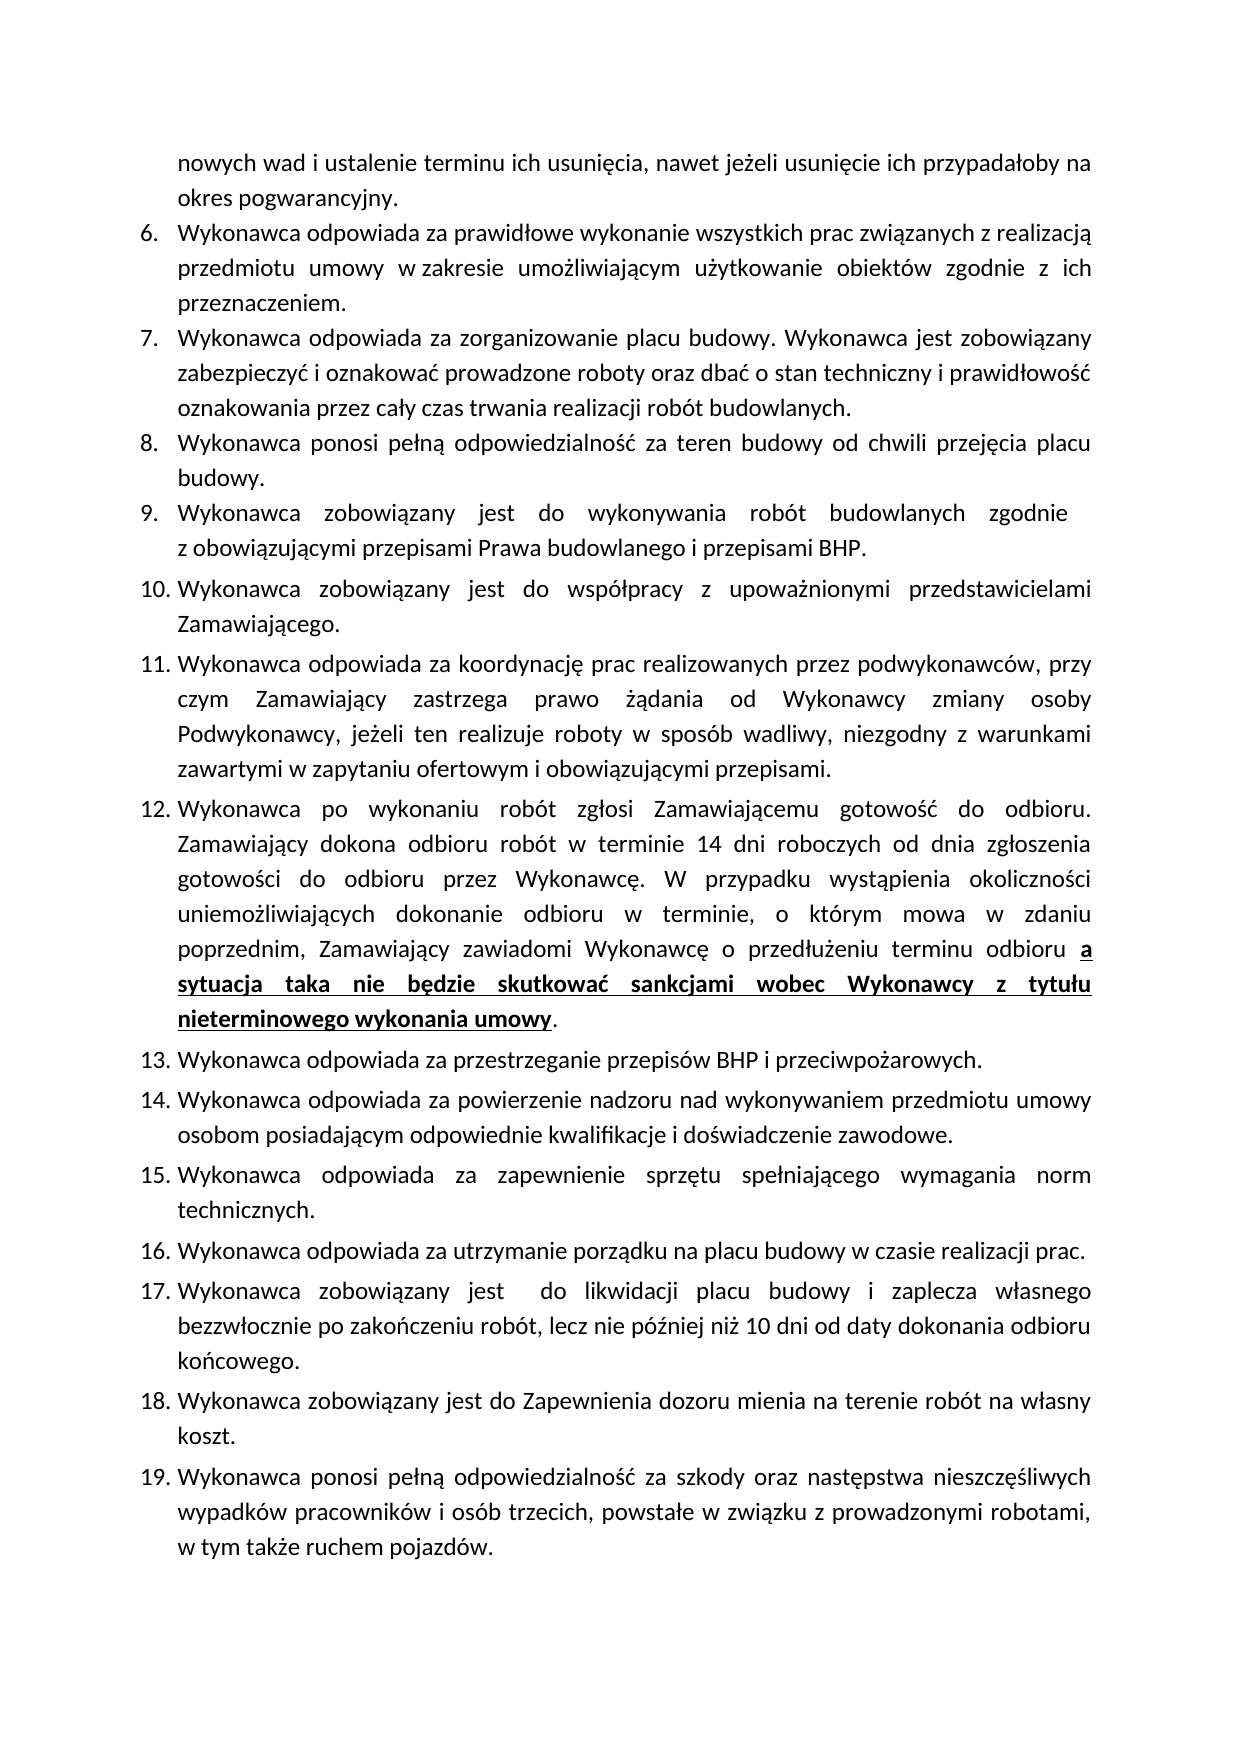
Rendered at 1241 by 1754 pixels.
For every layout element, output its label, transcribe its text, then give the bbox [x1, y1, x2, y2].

list Wykonawca odpowiada za prawidłowe wykonanie wszystkich prac związanych z realizacją przedmiotu umowy w zakresie umożliwiającym użytkowanie obiektów zgodnie z ich przeznaczeniem. [140, 218, 1093, 318]
list Wykonawca odpowiada za koordynację prac realizowanych przez podwykonawców, przy czym Zamawiający zastrzega prawo żądania od Wykonawcy zmiany osoby Podwykonawcy, jeżeli ten realizuje roboty w sposób wadliwy, niezgodny z warunkami zawartymi w zapytaniu ofertowym i obowiązującymi przepisami. [140, 648, 1093, 784]
list Wykonawca zobowiązany jest do likwidacji placu budowy i zaplecza własnego bezzwłocznie po zakończeniu robót, lecz nie później niż 10 dni od daty dokonania odbioru końcowego. [140, 1275, 1093, 1376]
list Wykonawca odpowiada za utrzymanie porządku na placu budowy w czasie realizacji prac. [140, 1235, 1093, 1265]
list Wykonawca po wykonaniu robót zgłosi Zamawiającemu gotowość do odbioru. Zamawiający dokona odbioru robót w terminie 14 dni roboczych od dnia zgłoszenia gotowości do odbioru przez Wykonawcę. W przypadku wystąpienia okoliczności uniemożliwiających dokonanie odbioru w terminie, o którym mowa w zdaniu poprzednim, Zamawiający zawiadomi Wykonawcę o przedłużeniu terminu odbioru a sytuacja taka nie będzie skutkować sankcjami wobec Wykonawcy z tytułu nieterminowego wykonania umowy. [140, 793, 1093, 1034]
list Wykonawca zobowiązany jest do Zapewnienia dozoru mienia na terenie robót na własny koszt. [140, 1385, 1093, 1451]
list Wykonawca zobowiązany jest do wykonywania robót budowlanych zgodnie z obowiązującymi przepisami Prawa budowlanego i przepisami BHP. [140, 498, 1093, 563]
list Wykonawca odpowiada za zapewnienie sprzętu spełniającego wymagania norm technicznych. [140, 1159, 1093, 1225]
list Wykonawca odpowiada za powierzenie nadzoru nad wykonywaniem przedmiotu umowy osobom posiadającym odpowiednie kwalifikacje i doświadczenie zawodowe. [140, 1084, 1093, 1150]
list Wykonawca odpowiada za przestrzeganie przepisów BHP i przeciwpożarowych. [140, 1044, 1093, 1074]
list Wykonawca ponosi pełną odpowiedzialność za szkody oraz następstwa nieszczęśliwych wypadków pracowników i osób trzecich, powstałe w związku z prowadzonymi robotami, w tym także ruchem pojazdów. [140, 1461, 1093, 1561]
list Wykonawca odpowiada za zorganizowanie placu budowy. Wykonawca jest zobowiązany zabezpieczyć i oznakować prowadzone roboty oraz dbać o stan techniczny i prawidłowość oznakowania przez cały czas trwania realizacji robót budowlanych. [140, 323, 1093, 423]
list Wykonawca zobowiązany jest do współpracy z upoważnionymi przedstawicielami Zamawiającego. [140, 573, 1093, 638]
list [140, 148, 1093, 213]
list Wykonawca ponosi pełną odpowiedzialność za teren budowy od chwili przejęcia placu budowy. [140, 428, 1093, 493]
